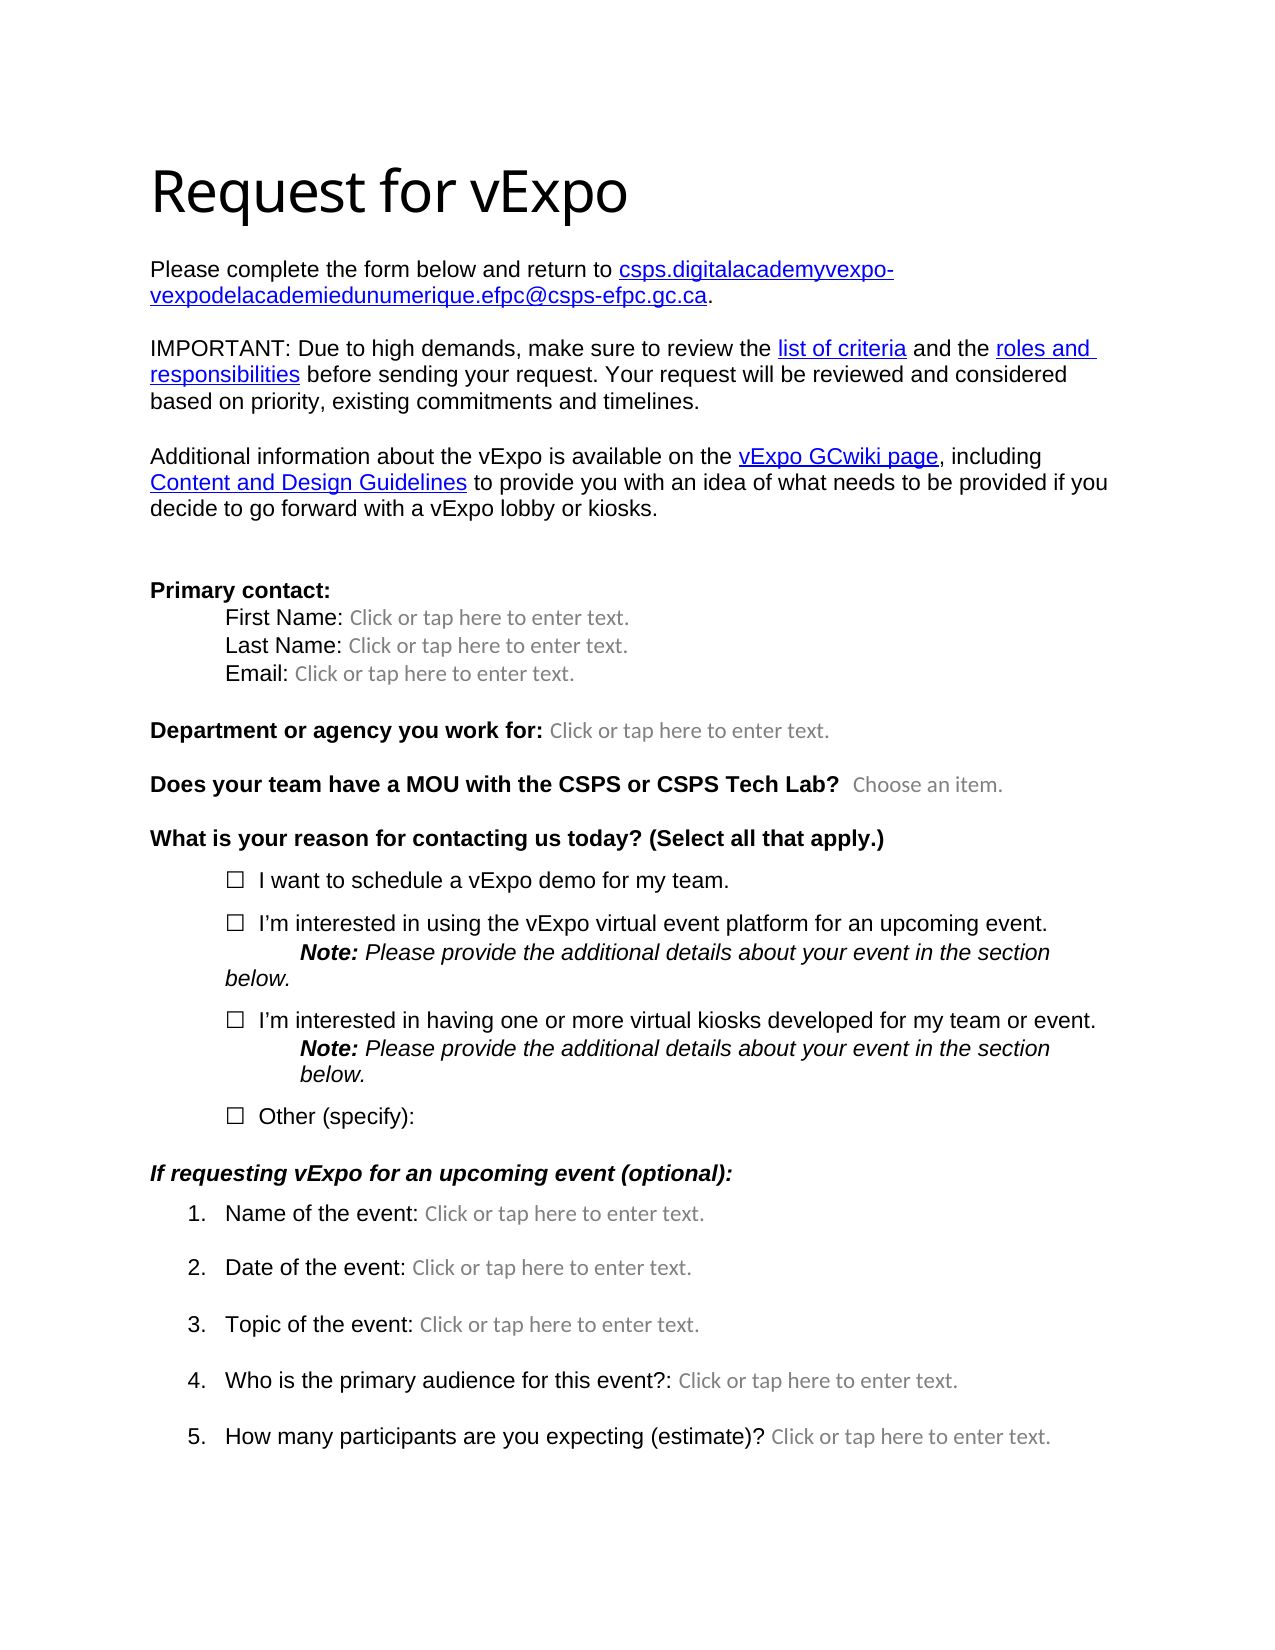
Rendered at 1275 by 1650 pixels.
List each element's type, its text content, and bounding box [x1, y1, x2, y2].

text I’m interested in using the vExpo virtual event platform for an upcoming event. [225, 907, 1125, 939]
title Request for vExpo [150, 150, 1125, 229]
text Primary contact: [150, 577, 1125, 603]
list Date of the event: [187, 1253, 1125, 1282]
text IMPORTANT: Due to high demands, make sure to review the list of criteria and the roles and responsibilities before sending your request. Your request will be reviewed and considered based on priority, existing commitments and timelines. [150, 335, 1125, 414]
text Other (specify): [225, 1100, 1125, 1132]
text Please complete the form below and return to csps.digitalacademyvexpo-vexpodelacademiedunumerique.efpc@csps-efpc.gc.ca. [150, 256, 1125, 308]
list Topic of the event: [187, 1310, 1125, 1366]
list How many participants are you expecting (estimate)? [187, 1422, 1125, 1450]
text Additional information about the vExpo is available on the vExpo GCwiki page, including Content and Design Guidelines to provide you with an idea of what needs to be provided if you decide to go forward with a vExpo lobby or kiosks. [150, 443, 1125, 522]
text Note: Please provide the additional details about your event in the section below. [225, 939, 1125, 991]
list Name of the event: [187, 1199, 1125, 1227]
text First Name: [150, 603, 1125, 631]
text I’m interested in having one or more virtual kiosks developed for my team or event. [225, 1004, 1125, 1035]
text I want to schedule a vExpo demo for my team. [225, 864, 1125, 895]
text What is your reason for contacting us today? (Select all that apply.) [150, 825, 1125, 851]
text If requesting vExpo for an upcoming event (optional): [150, 1160, 1125, 1187]
text Note: Please provide the additional details about your event in the section below. [300, 1035, 1125, 1088]
text Does your team have a MOU with the CSPS or CSPS Tech Lab? [150, 770, 1125, 798]
text Last Name: [150, 631, 1125, 659]
text Email: [150, 659, 1125, 687]
text Department or agency you work for: [150, 687, 1125, 744]
list Who is the primary audience for this event?: [187, 1366, 1125, 1422]
